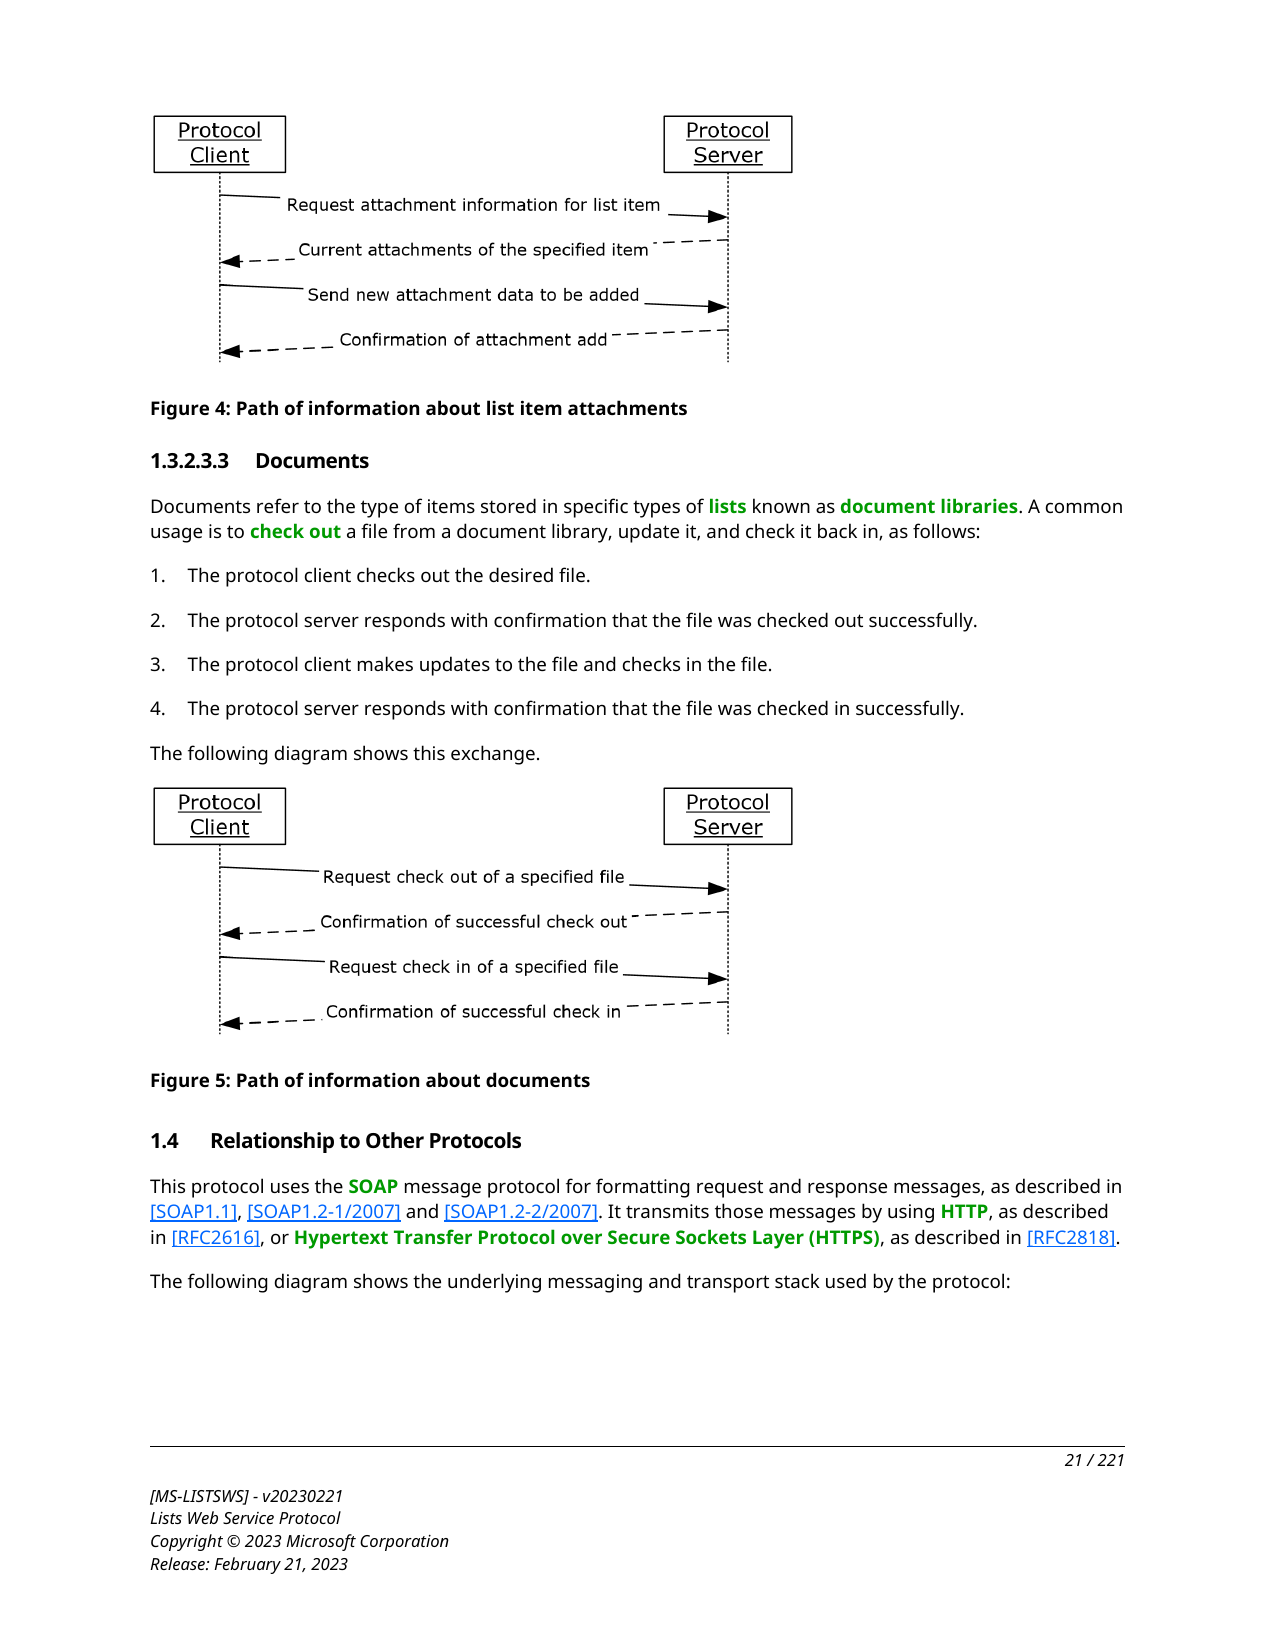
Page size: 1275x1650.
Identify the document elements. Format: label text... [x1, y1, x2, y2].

text Figure 4: Path of information about list item attachments [150, 395, 1125, 421]
list The protocol client makes updates to the file and checks in the file. [150, 651, 1125, 677]
subtitle Documents [150, 446, 1125, 474]
list The protocol server responds with confirmation that the file was checked in successfully. [150, 696, 1125, 721]
text The following diagram shows the underlying messaging and transport stack used by the protocol: [150, 1268, 1125, 1294]
text Documents refer to the type of items stored in specific types of lists known as document libraries. A common usage is to check out a file from a document library, update it, and check it back in, as follows: [150, 493, 1125, 544]
subtitle Relationship to Other Protocols [150, 1126, 1125, 1154]
list The protocol client checks out the desired file. [150, 563, 1125, 588]
text This protocol uses the SOAP message protocol for formatting request and response messages, as described in [SOAP1.1], [SOAP1.2-1/2007] and [SOAP1.2-2/2007]. It transmits those messages by using HTTP, as described in [RFC2616], or Hypertext Transfer Protocol over Secure Sockets Layer (HTTPS), as described in [RFC2818]. [150, 1173, 1125, 1249]
list The protocol server responds with confirmation that the file was checked out successfully. [150, 607, 1125, 633]
text Figure 5: Path of information about documents [150, 1067, 1125, 1092]
text The following diagram shows this exchange. [150, 740, 1125, 765]
